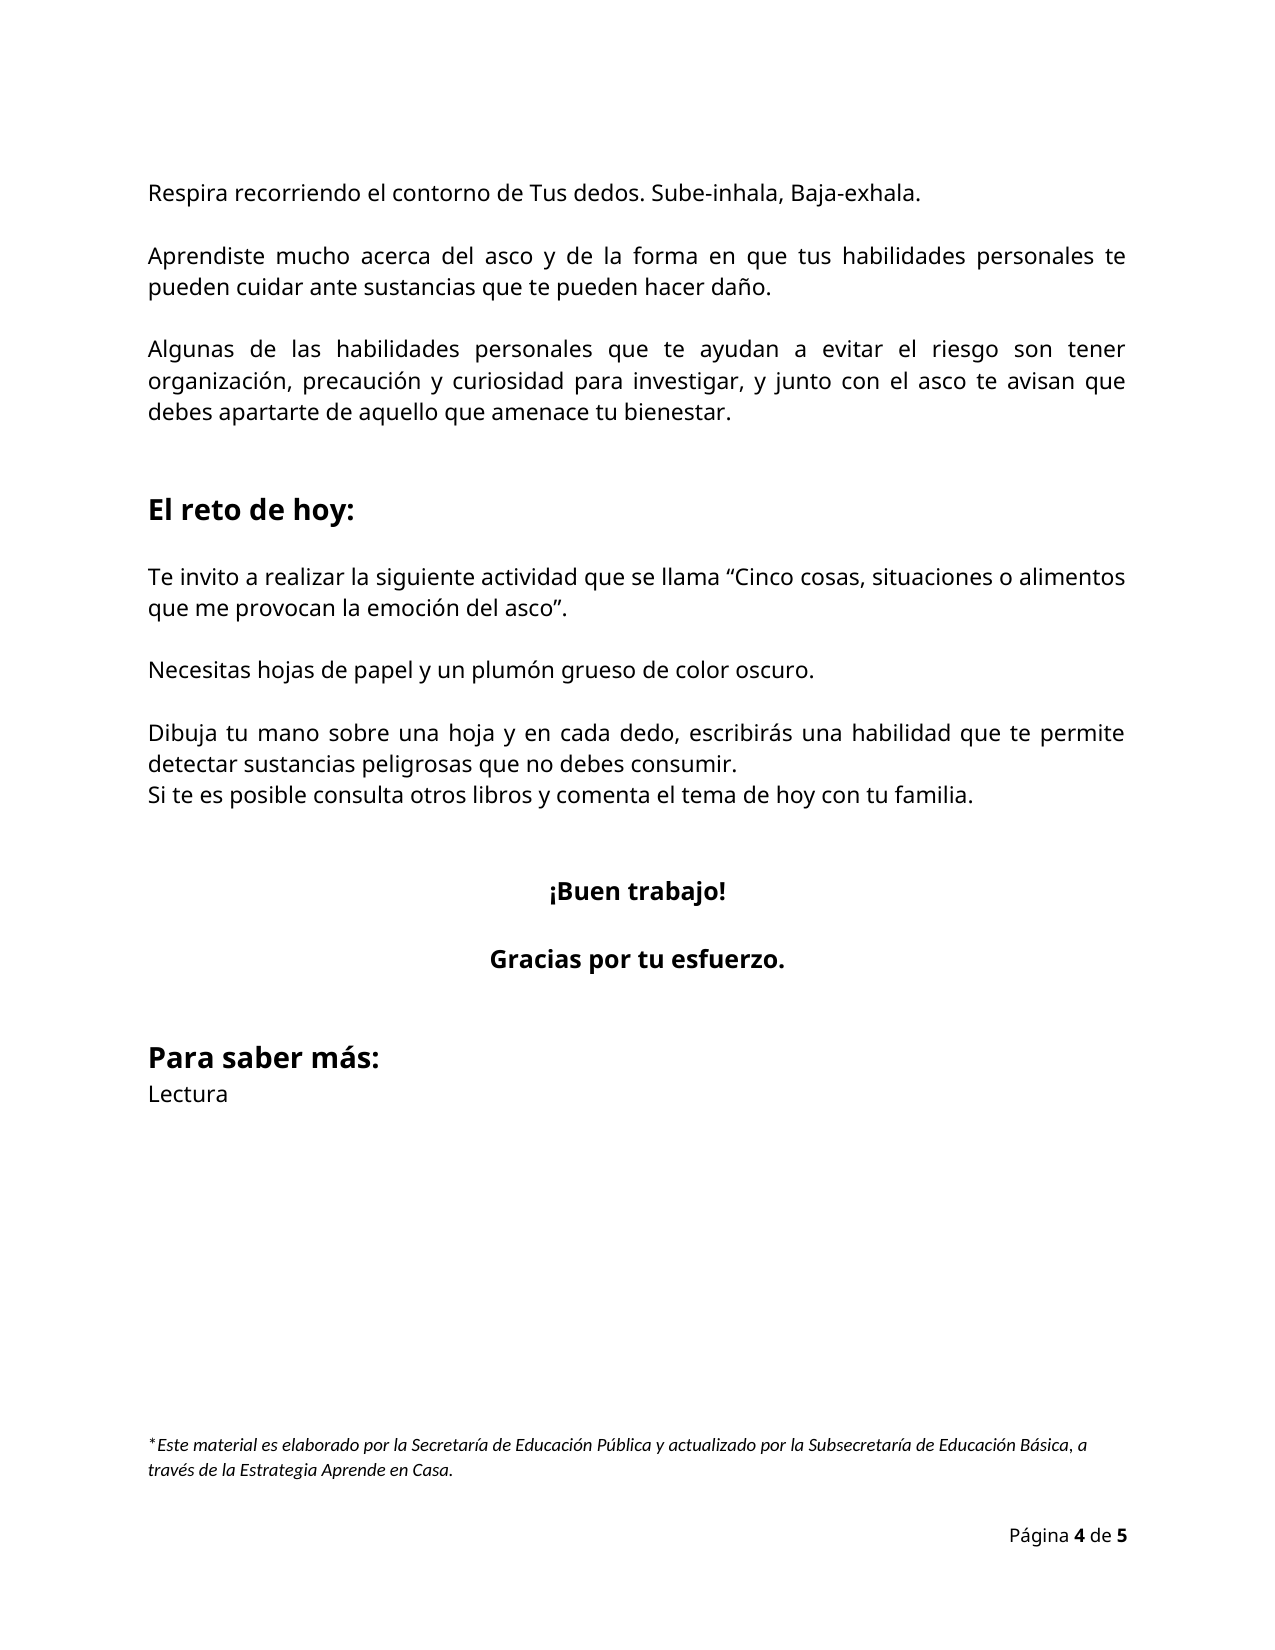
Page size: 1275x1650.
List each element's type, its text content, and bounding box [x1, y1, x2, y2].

text Te invito a realizar la siguiente actividad que se llama “Cinco cosas, situaciones o alimentos que me provocan la emoción del asco”. [148, 561, 1127, 623]
text Para saber más: [148, 1038, 1127, 1077]
text Lectura [148, 1077, 1127, 1109]
text Necesitas hojas de papel y un plumón grueso de color oscuro. [148, 654, 1127, 686]
text El reto de hoy: [148, 490, 1127, 529]
text Gracias por tu esfuerzo. [148, 941, 1127, 975]
text Dibuja tu mano sobre una hoja y en cada dedo, escribirás una habilidad que te permite detectar sustancias peligrosas que no debes consumir. [148, 717, 1127, 779]
text Si te es posible consulta otros libros y comenta el tema de hoy con tu familia. [148, 779, 1127, 811]
text ¡Buen trabajo! [148, 873, 1127, 907]
text Respira recorriendo el contorno de Tus dedos. Sube-inhala, Baja-exhala. [148, 177, 1127, 208]
text Algunas de las habilidades personales que te ayudan a evitar el riesgo son tener organización, precaución y curiosidad para investigar, y junto con el asco te avisan que debes apartarte de aquello que amenace tu bienestar. [148, 333, 1127, 427]
text Aprendiste mucho acerca del asco y de la forma en que tus habilidades personales te pueden cuidar ante sustancias que te pueden hacer daño. [148, 240, 1127, 302]
